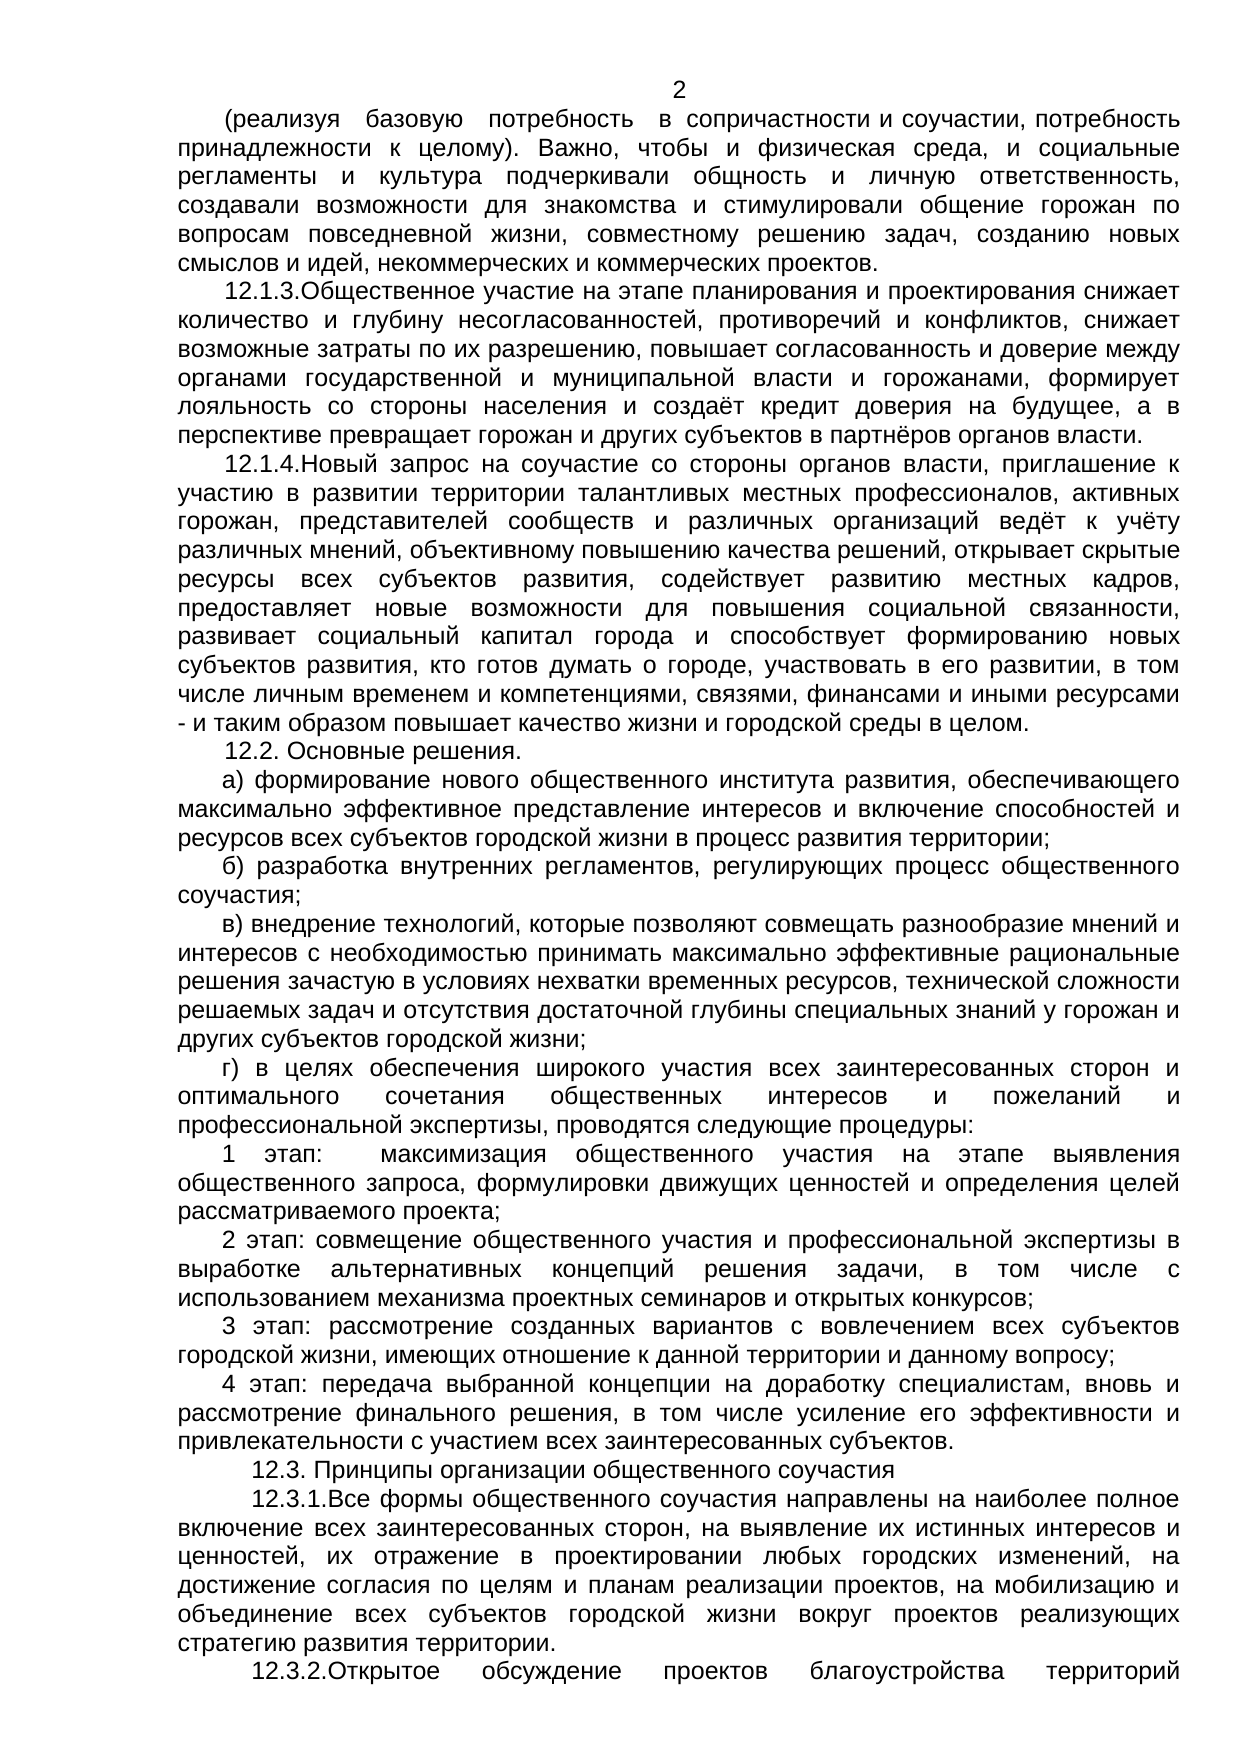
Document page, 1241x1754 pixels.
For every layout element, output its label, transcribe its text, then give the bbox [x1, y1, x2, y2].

text а) формирование нового общественного института развития, обеспечивающего максимально эффективное представление интересов и включение способностей и ресурсов всех субъектов городской жизни в процесс развития территории; [177, 765, 1181, 851]
text б) разработка внутренних регламентов, регулирующих процесс общественного соучастия; [177, 851, 1181, 909]
text 1 этап: максимизация общественного участия на этапе выявления общественного запроса, формулировки движущих ценностей и определения целей рассматриваемого проекта; [177, 1139, 1181, 1225]
text 3 этап: рассмотрение созданных вариантов с вовлечением всех субъектов городской жизни, имеющих отношение к данной территории и данному вопросу; [177, 1311, 1181, 1369]
text 12.1.3.Общественное участие на этапе планирования и проектирования снижает количество и глубину несогласованностей, противоречий и конфликтов, снижает возможные затраты по их разрешению, повышает согласованность и доверие между органами государственной и муниципальной власти и горожанами, формирует лояльность со стороны населения и создаёт кредит доверия на будущее, а в перспективе превращает горожан и других субъектов в партнёров органов власти. [177, 276, 1181, 449]
text 12.3.1.Все формы общественного соучастия направлены на наиболее полное включение всех заинтересованных сторон, на выявление их истинных интересов и ценностей, их отражение в проектировании любых городских изменений, на достижение согласия по целям и планам реализации проектов, на мобилизацию и объединение всех субъектов городской жизни вокруг проектов реализующих стратегию развития территории. [177, 1484, 1181, 1656]
text 12.1.4.Новый запрос на соучастие со стороны органов власти, приглашение к участию в развитии территории талантливых местных профессионалов, активных горожан, представителей сообществ и различных организаций ведёт к учёту различных мнений, объективному повышению качества решений, открывает скрытые ресурсы всех субъектов развития, содействует развитию местных кадров, предоставляет новые возможности для повышения социальной связанности, развивает социальный капитал города и способствует формированию новых субъектов развития, кто готов думать о городе, участвовать в его развитии, в том числе личным временем и компетенциями, связями, финансами и иными ресурсами - и таким образом повышает качество жизни и городской среды в целом. [177, 449, 1181, 736]
text г) в целях обеспечения широкого участия всех заинтересованных сторон и оптимального сочетания общественных интересов и пожеланий и профессиональной экспертизы, проводятся следующие процедуры: [177, 1052, 1181, 1139]
text 2 этап: совмещение общественного участия и профессиональной экспертизы в выработке альтернативных концепций решения задачи, в том числе с использованием механизма проектных семинаров и открытых конкурсов; [177, 1225, 1181, 1311]
text 12.3. Принципы организации общественного соучастия [177, 1455, 1181, 1484]
text 4 этап: передача выбранной концепции на доработку специалистам, вновь и рассмотрение финального решения, в том числе усиление его эффективности и привлекательности с участием всех заинтересованных субъектов. [177, 1369, 1181, 1455]
text 12.2. Основные решения. [224, 736, 1181, 765]
text (реализуя базовую потребность в сопричастности и соучастии, потребность принадлежности к целому). Важно, чтобы и физическая среда, и социальные регламенты и культура подчеркивали общность и личную ответственность, создавали возможности для знакомства и стимулировали общение горожан по вопросам повседневной жизни, совместному решению задач, созданию новых смыслов и идей, некоммерческих и коммерческих проектов. [177, 104, 1181, 276]
text в) внедрение технологий, которые позволяют совмещать разнообразие мнений и интересов с необходимостью принимать максимально эффективные рациональные решения зачастую в условиях нехватки временных ресурсов, технической сложности решаемых задач и отсутствия достаточной глубины специальных знаний у горожан и других субъектов городской жизни; [177, 909, 1181, 1052]
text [177, 1656, 1181, 1685]
